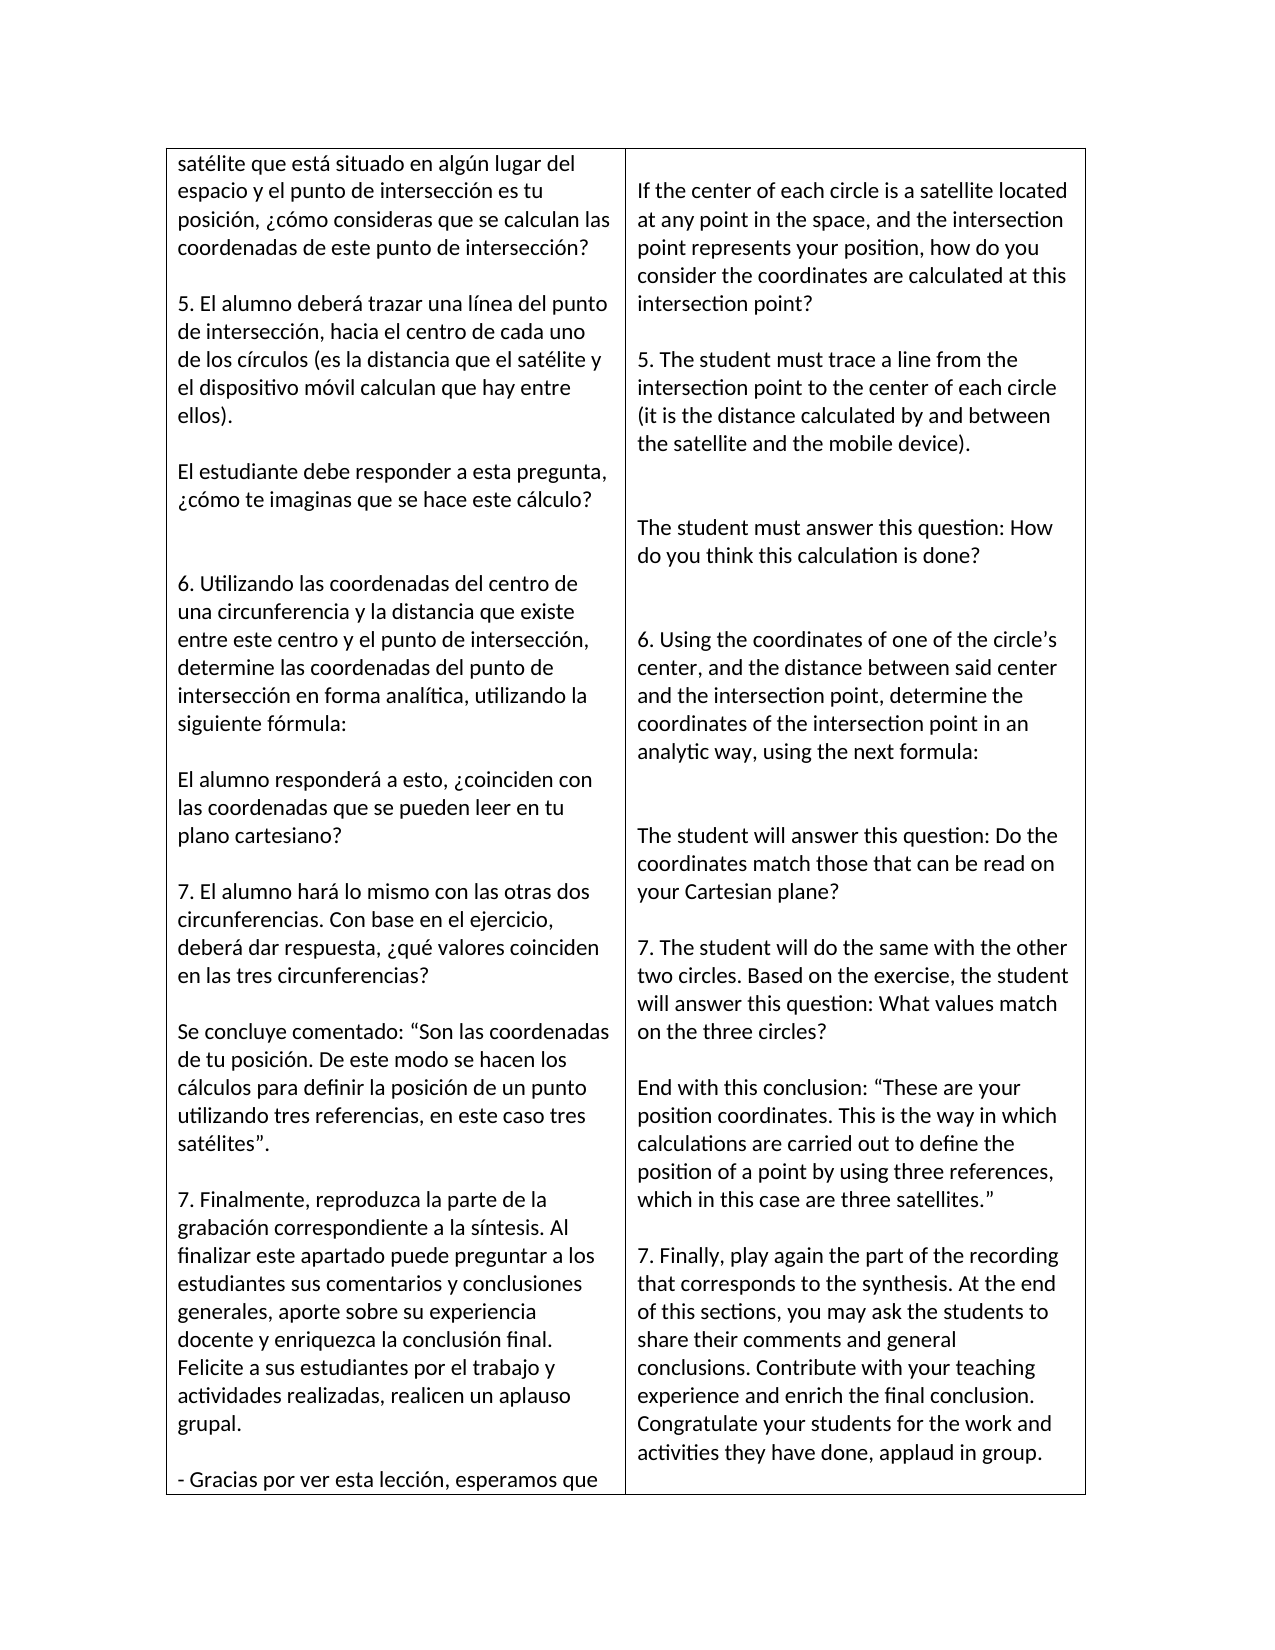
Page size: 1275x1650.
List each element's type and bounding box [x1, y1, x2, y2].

table_cell [626, 149, 1085, 1494]
table_cell [167, 149, 625, 1494]
